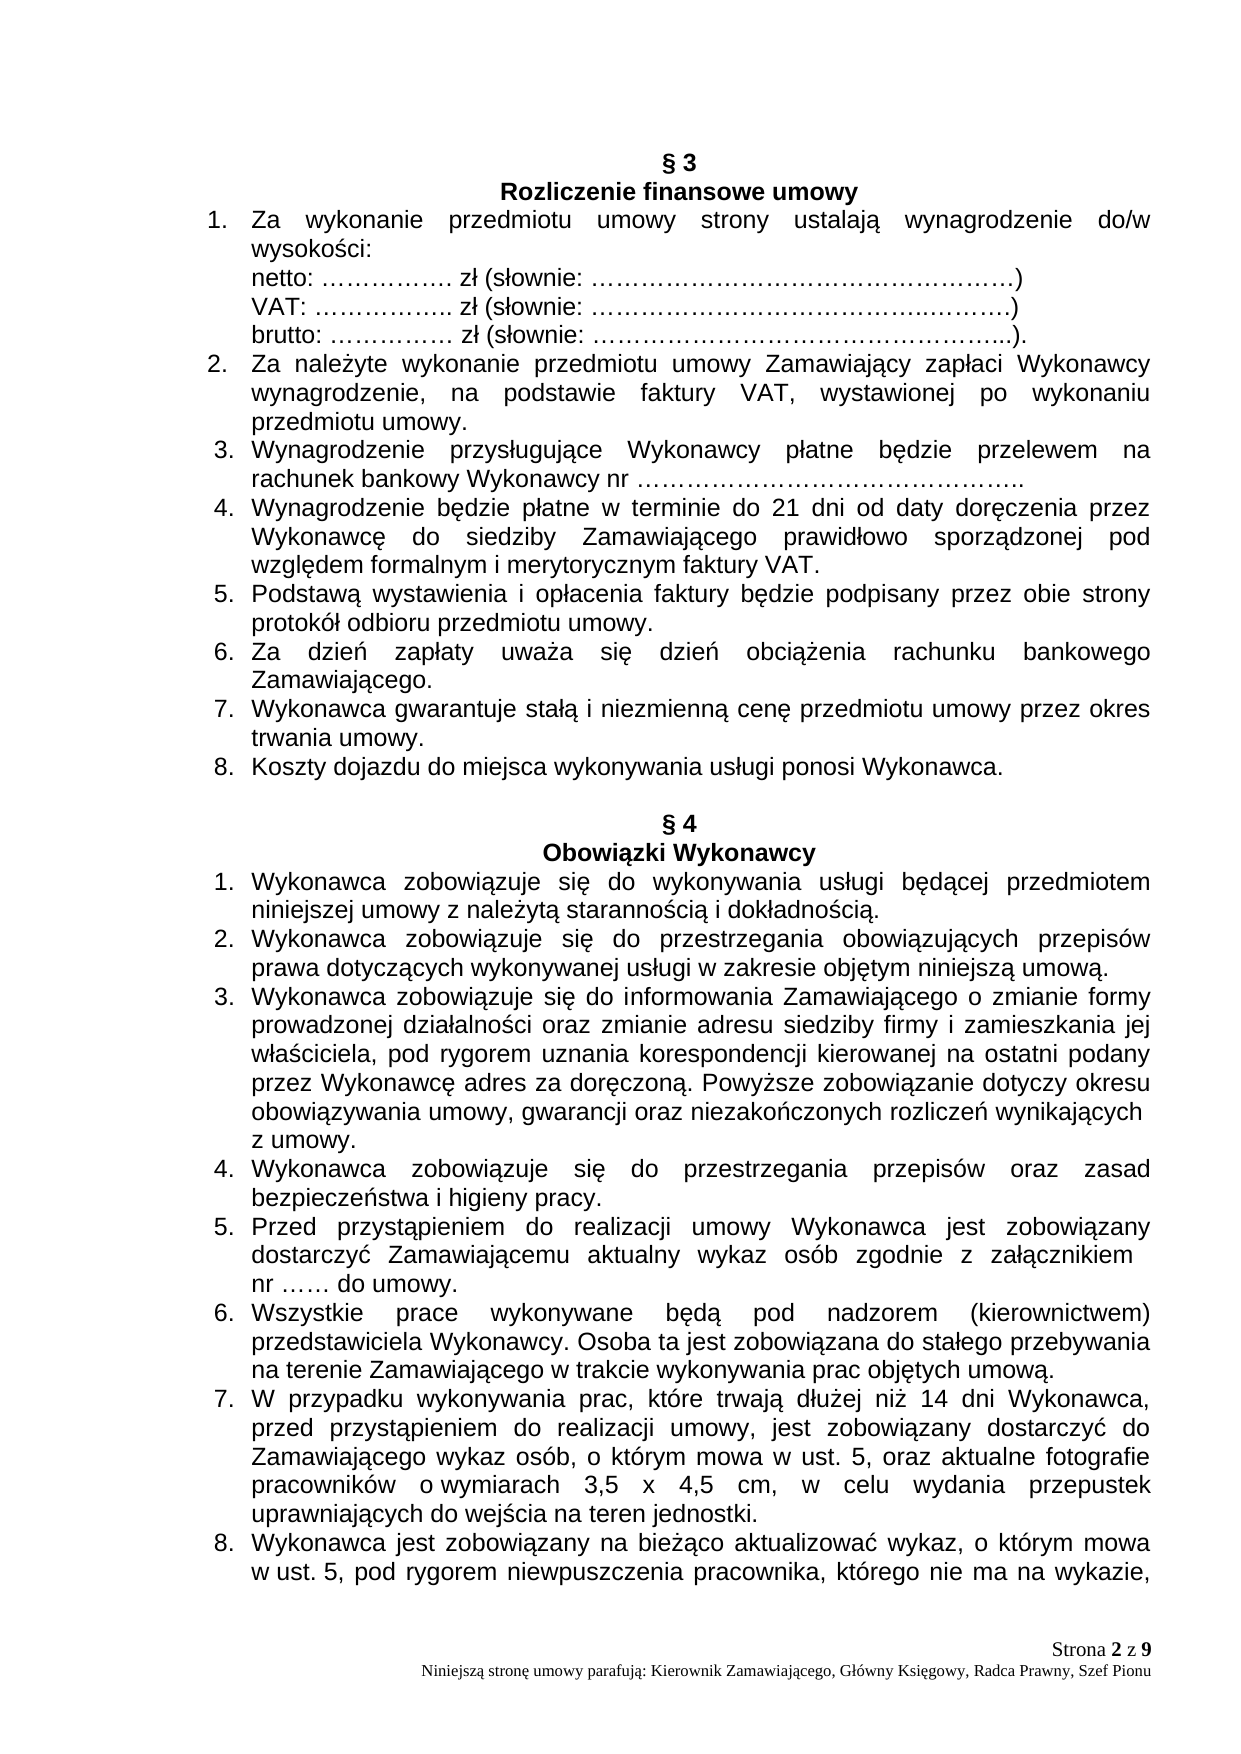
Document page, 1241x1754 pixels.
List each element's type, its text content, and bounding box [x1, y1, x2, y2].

list Za należyte wykonanie przedmiotu umowy Zamawiający zapłaci Wykonawcy wynagrodzenie, na podstawie faktury VAT, wystawionej po wykonaniu przedmiotu umowy. [207, 349, 1152, 435]
list Wykonawca gwarantuje stałą i niezmienną cenę przedmiotu umowy przez okres trwania umowy. [214, 694, 1152, 751]
list Za dzień zapłaty uważa się dzień obciążenia rachunku bankowego Zamawiającego. [214, 636, 1152, 694]
text Rozliczenie finansowe umowy [207, 176, 1152, 205]
list Wykonawca zobowiązuje się do wykonywania usługi będącej przedmiotem niniejszej umowy z należytą starannością i dokładnością. [214, 866, 1152, 924]
list brutto: …………… zł (słownie: …………………………………………...). [251, 320, 1152, 349]
list Koszty dojazdu do miejsca wykonywania usługi ponosi Wykonawca. [214, 751, 1152, 780]
list Wszystkie prace wykonywane będą pod nadzorem (kierownictwem) przedstawiciela Wykonawcy. Osoba ta jest zobowiązana do stałego przebywania na terenie Zamawiającego w trakcie wykonywania prac objętych umową. [214, 1298, 1152, 1384]
text § 4 [207, 809, 1152, 838]
list Wykonawca zobowiązuje się do przestrzegania obowiązujących przepisów prawa dotyczących wykonywanej usługi w zakresie objętym niniejszą umową. [214, 924, 1152, 981]
list Wykonawca zobowiązuje się do informowania Zamawiającego o zmianie formy prowadzonej działalności oraz zmianie adresu siedziby firmy i zamieszkania jej właściciela, pod rygorem uznania korespondencji kierowanej na ostatni podany przez Wykonawcę adres za doręczoną. Powyższe zobowiązanie dotyczy okresu obowiązywania umowy, gwarancji oraz niezakończonych rozliczeń wynikających z umowy. [214, 981, 1152, 1154]
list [214, 1528, 1152, 1585]
list Wynagrodzenie będzie płatne w terminie do 21 dni od daty doręczenia przez Wykonawcę do siedziby Zamawiającego prawidłowo sporządzonej pod względem formalnym i merytorycznym faktury VAT. [214, 493, 1152, 579]
list Wynagrodzenie przysługujące Wykonawcy płatne będzie przelewem na rachunek bankowy Wykonawcy nr ……………………………………….. [214, 435, 1152, 493]
list VAT: …………….. zł (słownie: …………………………………..……….) [251, 291, 1152, 320]
list Przed przystąpieniem do realizacji umowy Wykonawca jest zobowiązany dostarczyć Zamawiającemu aktualny wykaz osób zgodnie z załącznikiem nr …… do umowy. [214, 1211, 1152, 1298]
list netto: ……………. zł (słownie: ……………………………………………) [251, 263, 1152, 291]
text Obowiązki Wykonawcy [207, 838, 1152, 866]
list Wykonawca zobowiązuje się do przestrzegania przepisów oraz zasad bezpieczeństwa i higieny pracy. [214, 1154, 1152, 1211]
list W przypadku wykonywania prac, które trwają dłużej niż 14 dni Wykonawca, przed przystąpieniem do realizacji umowy, jest zobowiązany dostarczyć do Zamawiającego wykaz osób, o którym mowa w ust. 5, oraz aktualne fotografie pracowników o wymiarach 3,5 x 4,5 cm, w celu wydania przepustek uprawniających do wejścia na teren jednostki. [214, 1384, 1152, 1528]
text § 3 [207, 148, 1152, 176]
list Za wykonanie przedmiotu umowy strony ustalają wynagrodzenie do/w wysokości: [207, 205, 1152, 263]
list Podstawą wystawienia i opłacenia faktury będzie podpisany przez obie strony protokół odbioru przedmiotu umowy. [214, 579, 1152, 636]
